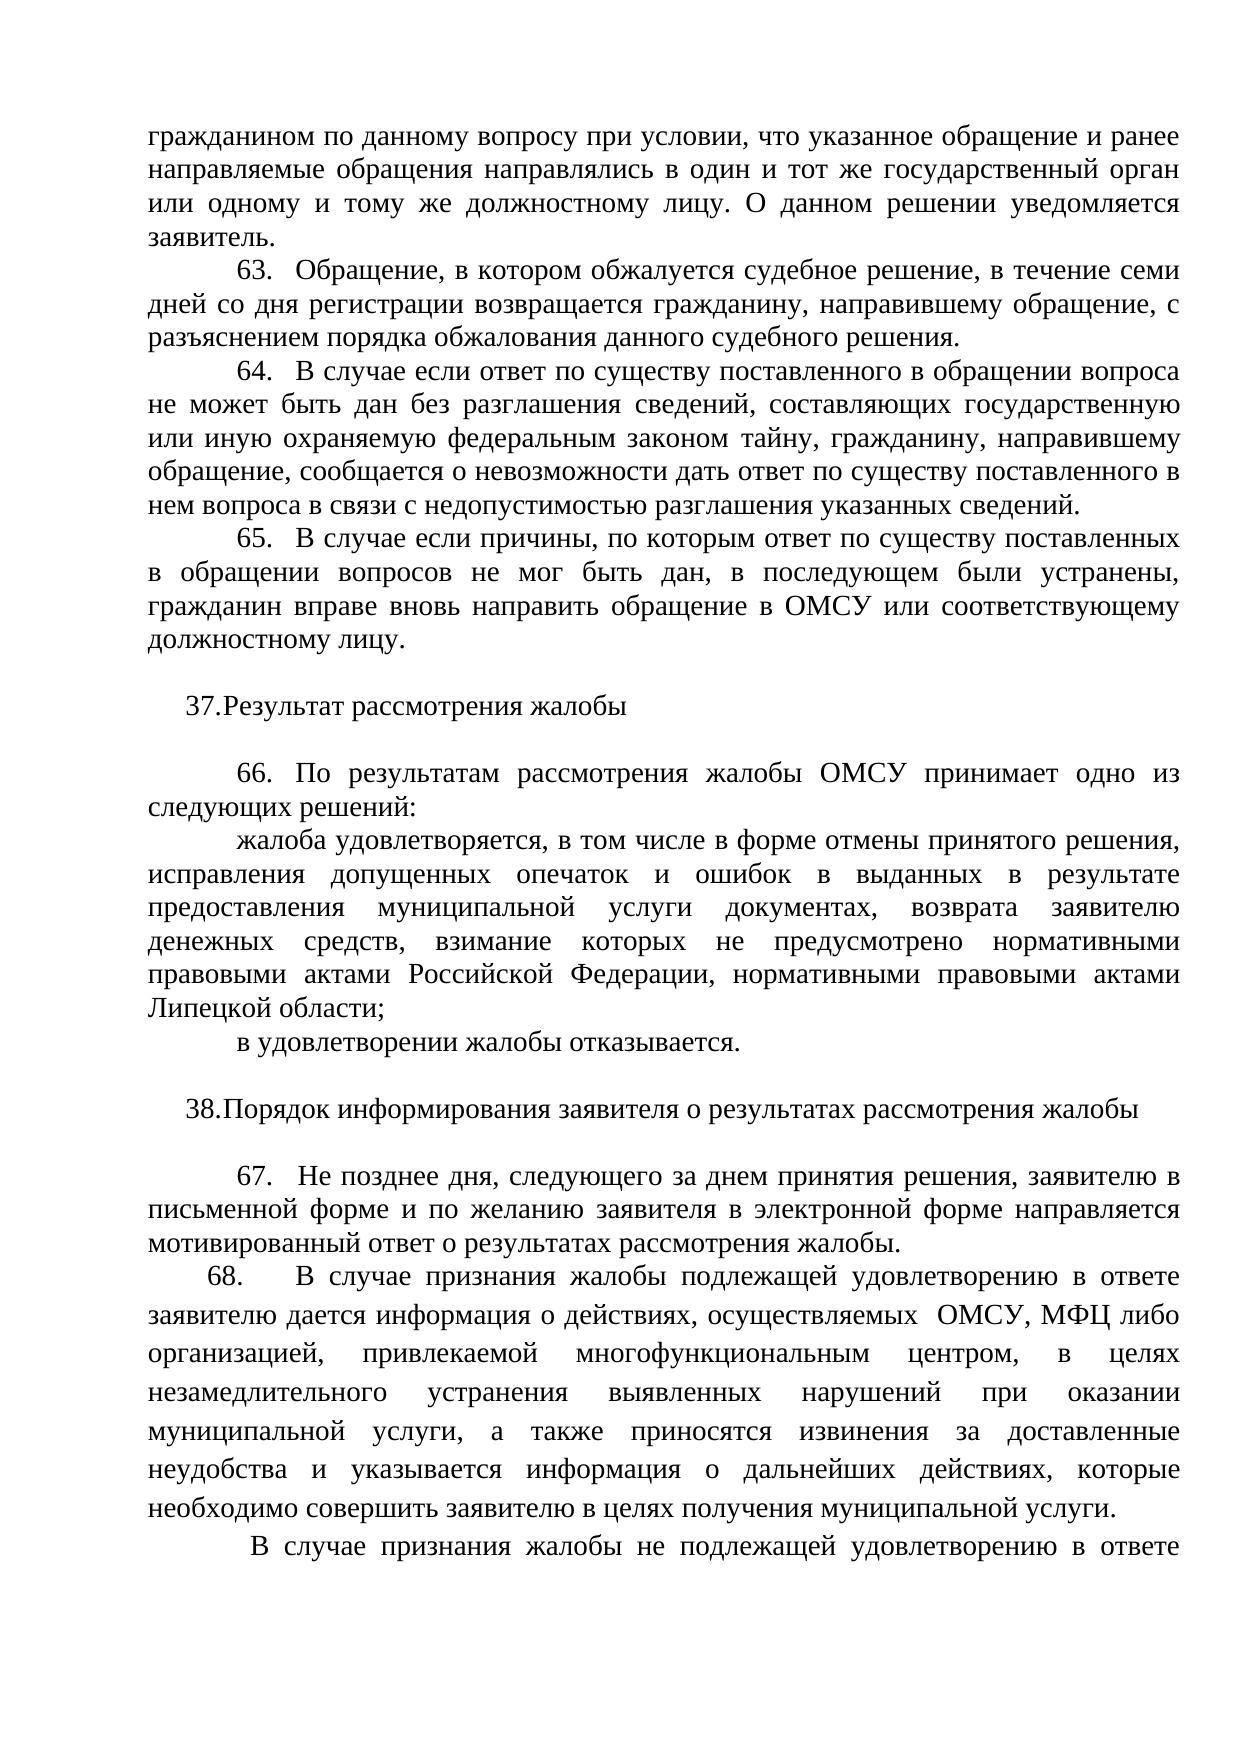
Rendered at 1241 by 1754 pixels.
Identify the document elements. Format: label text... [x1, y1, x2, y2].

list Результат рассмотрения жалобы [185, 688, 1181, 722]
text в удовлетворении жалобы отказывается. [148, 1024, 1181, 1057]
list В случае если ответ по существу поставленного в обращении вопроса не может быть дан без разглашения сведений, составляющих государственную или иную охраняемую федеральным законом тайну, гражданину, направившему обращение, сообщается о невозможности дать ответ по существу поставленного в нем вопроса в связи с недопустимостью разглашения указанных сведений. [148, 353, 1181, 521]
text жалоба удовлетворяется, в том числе в форме отмены принятого решения, исправления допущенных опечаток и ошибок в выданных в результате предоставления муниципальной услуги документах, возврата заявителю денежных средств, взимание которых не предусмотрено нормативными правовыми актами Российской Федерации, нормативными правовыми актами Липецкой области; [148, 822, 1181, 1024]
list По результатам рассмотрения жалобы ОМСУ принимает одно из следующих решений: [148, 755, 1181, 822]
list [148, 118, 1181, 252]
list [148, 1258, 1181, 1562]
list Порядок информирования заявителя о результатах рассмотрения жалобы [185, 1091, 1181, 1124]
list В случае если причины, по которым ответ по существу поставленных в обращении вопросов не мог быть дан, в последующем были устранены, гражданин вправе вновь направить обращение в ОМСУ или соответствующему должностному лицу. [148, 521, 1181, 655]
list Не позднее дня, следующего за днем принятия решения, заявителю в письменной форме и по желанию заявителя в электронной форме направляется мотивированный ответ о результатах рассмотрения жалобы. [148, 1158, 1181, 1258]
list Обращение, в котором обжалуется судебное решение, в течение семи дней со дня регистрации возвращается гражданину, направившему обращение, с разъяснением порядка обжалования данного судебного решения. [148, 252, 1181, 353]
